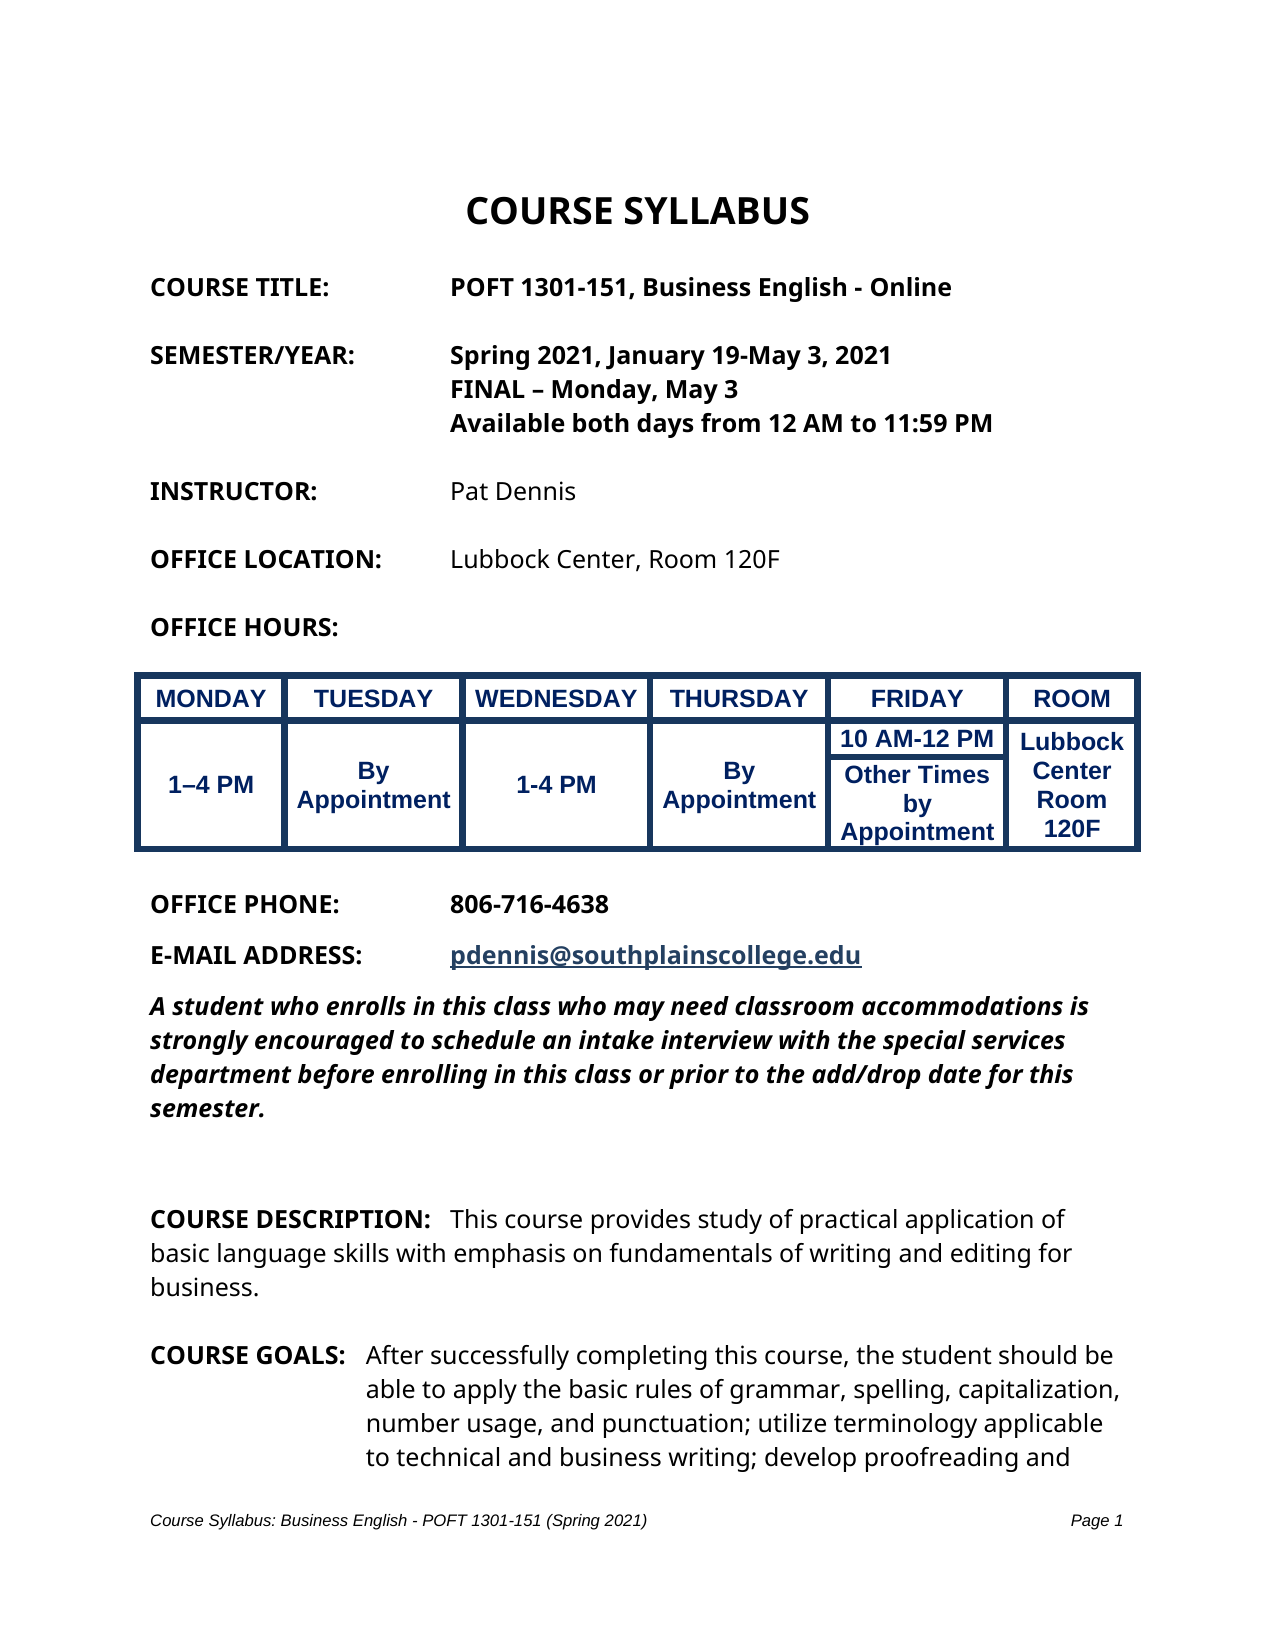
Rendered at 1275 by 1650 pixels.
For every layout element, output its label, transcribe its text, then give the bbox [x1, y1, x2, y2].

table_header MONDAY [141, 679, 281, 717]
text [150, 1338, 1125, 1474]
text E-MAIL ADDRESS: pdennis@southplainscollege.edu [150, 937, 1125, 971]
text OFFICE HOURS: [150, 610, 1125, 644]
text A student who enrolls in this class who may need classroom accommodations is strongly encouraged to schedule an intake interview with the special services department before enrolling in this class or prior to the add/drop date for this semester. [150, 988, 1125, 1125]
table_header THURSDAY [653, 679, 825, 717]
table_cell 1-4 PM [466, 724, 647, 846]
text Available both days from 12 AM to 11:59 PM [450, 405, 1125, 439]
table_cell Other Times by Appointment [831, 760, 1003, 846]
text OFFICE PHONE: 806-716-4638 [150, 886, 1125, 920]
table_cell 1–4 PM [141, 724, 281, 846]
text SEMESTER/YEAR: Spring 2021, January 19-May 3, 2021 [150, 337, 1125, 371]
text COURSE TITLE: POFT 1301-151, Business English - Online [150, 269, 1125, 303]
table_cell Lubbock Center Room 120F [1009, 724, 1134, 846]
table_header ROOM [1009, 679, 1134, 717]
table_cell By Appointment [288, 724, 459, 846]
text COURSE DESCRIPTION: This course provides study of practical application of basic language skills with emphasis on fundamentals of writing and editing for business. [150, 1201, 1125, 1303]
text FINAL – Monday, May 3 [450, 371, 1125, 405]
text COURSE SYLLABUS [150, 184, 1125, 235]
table_cell By Appointment [653, 724, 825, 846]
table_header FRIDAY [831, 679, 1003, 717]
text INSTRUCTOR: Pat Dennis [150, 473, 1125, 508]
table_cell 10 AM-12 PM [831, 724, 1003, 753]
table_header WEDNESDAY [466, 679, 647, 717]
table_header TUESDAY [288, 679, 459, 717]
text OFFICE LOCATION: Lubbock Center, Room 120F [150, 542, 1125, 576]
